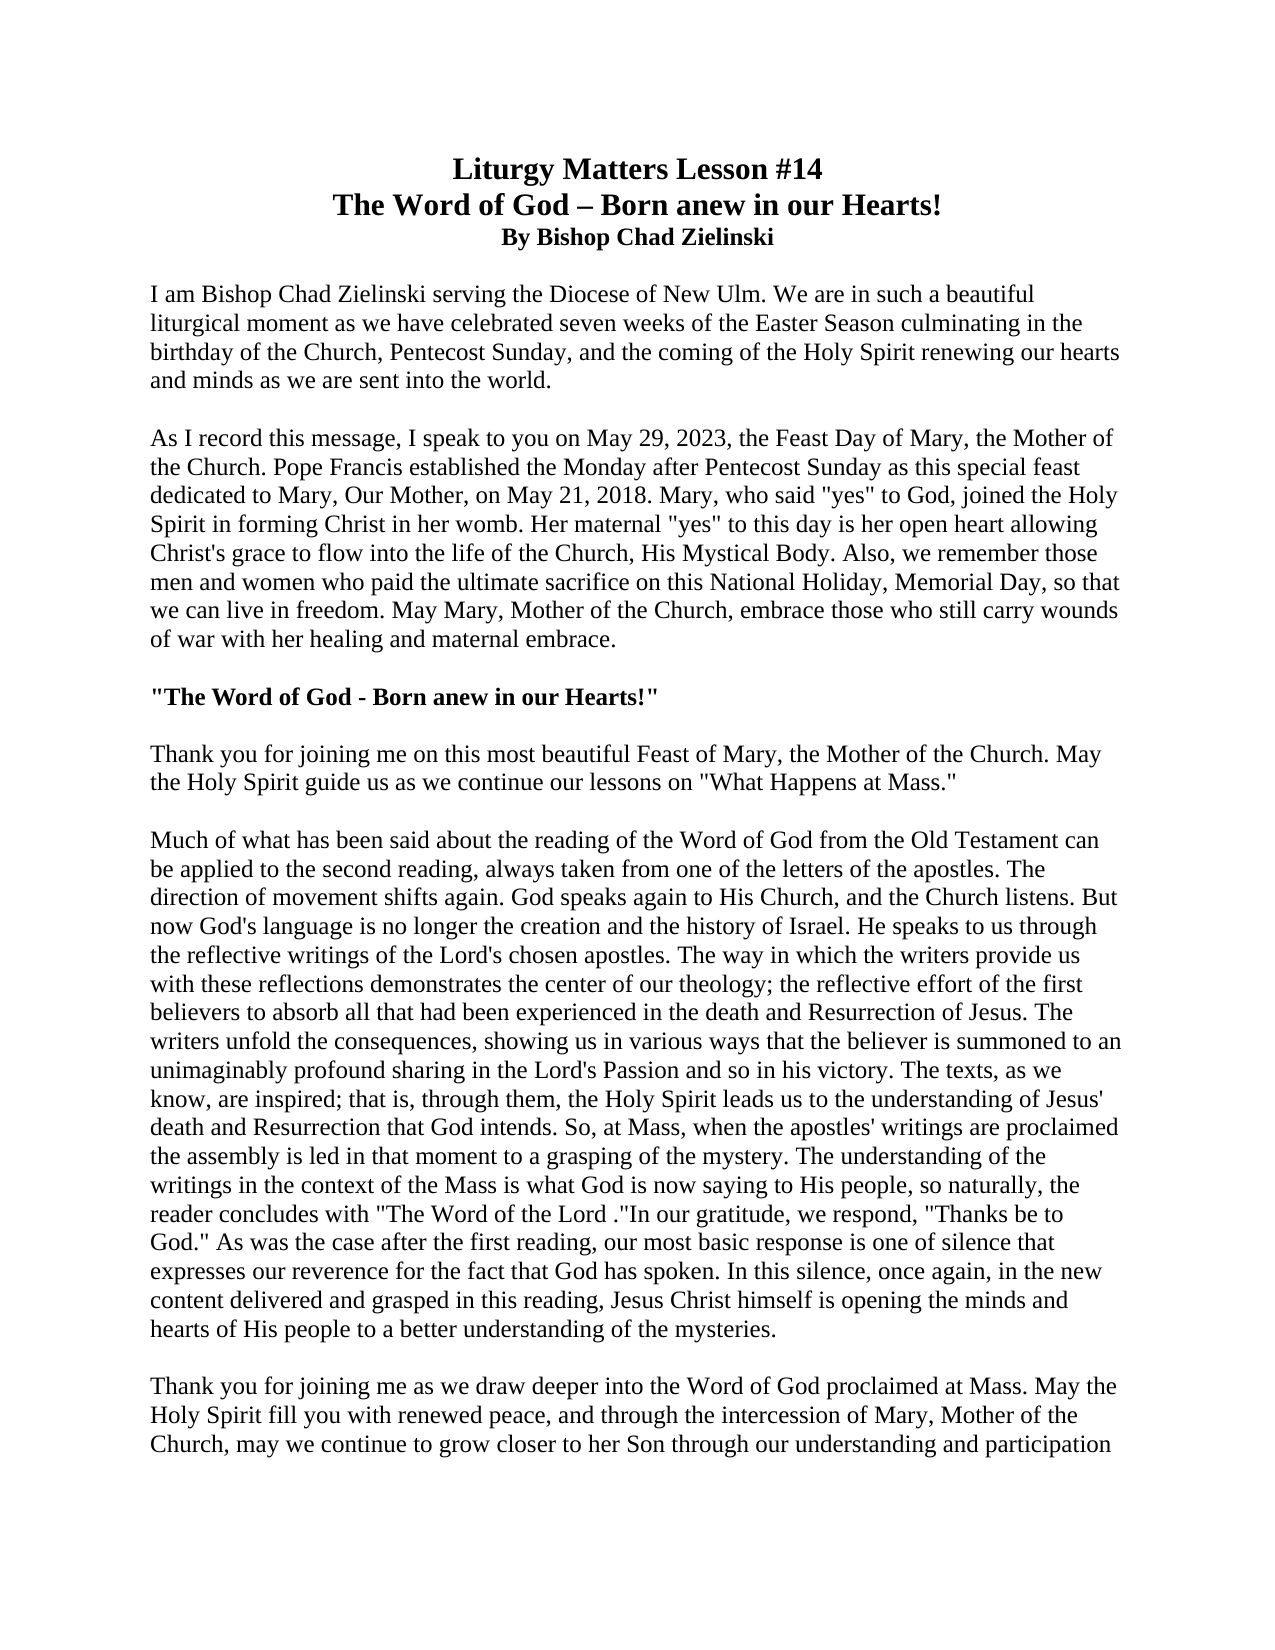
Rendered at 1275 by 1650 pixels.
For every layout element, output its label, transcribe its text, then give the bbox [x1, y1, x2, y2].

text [150, 1371, 1125, 1457]
text Thank you for joining me on this most beautiful Feast of Mary, the Mother of the Church. May the Holy Spirit guide us as we continue our lessons on "What Happens at Mass." [150, 739, 1125, 796]
text As I record this message, I speak to you on May 29, 2023, the Feast Day of Mary, the Mother of the Church. Pope Francis established the Monday after Pentecost Sunday as this special feast dedicated to Mary, Our Mother, on May 21, 2018. Mary, who said "yes" to God, joined the Holy Spirit in forming Christ in her womb. Her maternal "yes" to this day is her open heart allowing Christ's grace to flow into the life of the Church, His Mystical Body. Also, we remember those men and women who paid the ultimate sacrifice on this National Holiday, Memorial Day, so that we can live in freedom. May Mary, Mother of the Church, embrace those who still carry wounds of war with her healing and maternal embrace. [150, 423, 1125, 653]
text I am Bishop Chad Zielinski serving the Diocese of New Ulm. We are in such a beautiful liturgical moment as we have celebrated seven weeks of the Easter Season culminating in the birthday of the Church, Pentecost Sunday, and the coming of the Holy Spirit renewing our hearts and minds as we are sent into the world. [150, 279, 1125, 394]
text By Bishop Chad Zielinski [150, 222, 1125, 251]
text "The Word of God - Born anew in our Hearts!" [150, 682, 1125, 739]
text Liturgy Matters Lesson #14 [150, 150, 1125, 186]
text Much of what has been said about the reading of the Word of God from the Old Testament can be applied to the second reading, always taken from one of the letters of the apostles. The direction of movement shifts again. God speaks again to His Church, and the Church listens. But now God's language is no longer the creation and the history of Israel. He speaks to us through the reflective writings of the Lord's chosen apostles. The way in which the writers provide us with these reflections demonstrates the center of our theology; the reflective effort of the first believers to absorb all that had been experienced in the death and Resurrection of Jesus. The writers unfold the consequences, showing us in various ways that the believer is summoned to an unimaginably profound sharing in the Lord's Passion and so in his victory. The texts, as we know, are inspired; that is, through them, the Holy Spirit leads us to the understanding of Jesus' death and Resurrection that God intends. So, at Mass, when the apostles' writings are proclaimed the assembly is led in that moment to a grasping of the mystery. The understanding of the writings in the context of the Mass is what God is now saying to His people, so naturally, the reader concludes with "The Word of the Lord ."In our gratitude, we respond, "Thanks be to God." As was the case after the first reading, our most basic response is one of silence that expresses our reverence for the fact that God has spoken. In this silence, once again, in the new content delivered and grasped in this reading, Jesus Christ himself is opening the minds and hearts of His people to a better understanding of the mysteries. [150, 825, 1125, 1342]
text The Word of God – Born anew in our Hearts! [150, 186, 1125, 222]
